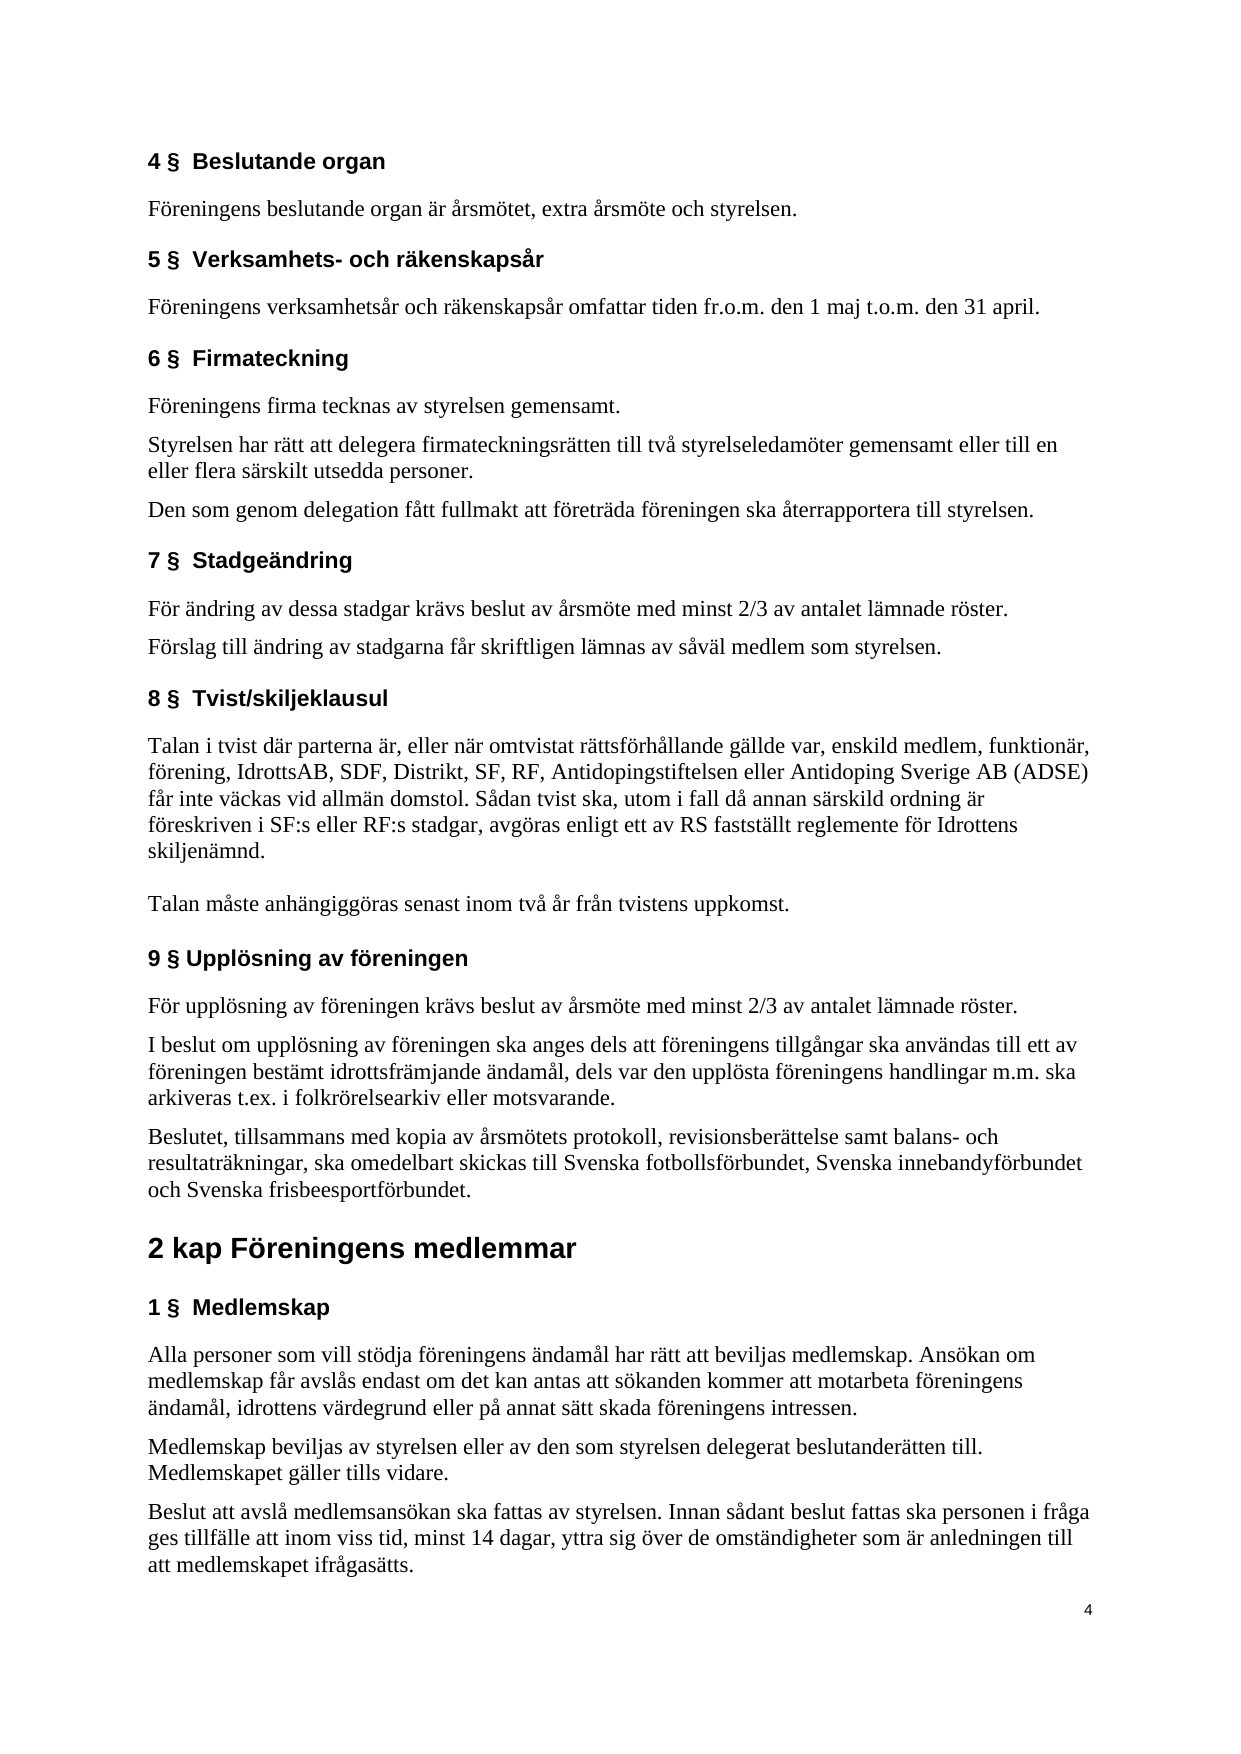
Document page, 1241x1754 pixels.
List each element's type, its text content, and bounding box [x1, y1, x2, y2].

subtitle 8 § Tvist/skiljeklausul [148, 685, 1092, 711]
subtitle 7 § Stadgeändring [148, 547, 1092, 574]
text Föreningens firma tecknas av styrelsen gemensamt. [148, 392, 1092, 418]
text Talan måste anhängiggöras senast inom två år från tvistens uppkomst. [148, 890, 1092, 916]
subtitle 4 § Beslutande organ [148, 148, 1092, 174]
text Styrelsen har rätt att delegera firmateckningsrätten till två styrelseledamöter gemensamt eller till en eller flera särskilt utsedda personer. [148, 431, 1092, 483]
subtitle 5 § Verksamhets- och räkenskapsår [148, 246, 1092, 273]
text Beslut att avslå medlemsansökan ska fattas av styrelsen. Innan sådant beslut fattas ska personen i fråga ges tillfälle att inom viss tid, minst 14 dagar, yttra sig över de omständigheter som är anledningen till att medlemskapet ifrågasätts. [148, 1498, 1092, 1577]
text För upplösning av föreningen krävs beslut av årsmöte med minst 2/3 av antalet lämnade röster. [148, 993, 1092, 1019]
text Talan i tvist där parterna är, eller när omtvistat rättsförhållande gällde var, enskild medlem, funktionär, förening, IdrottsAB, SDF, Distrikt, SF, RF, Antidopingstiftelsen eller Antidoping Sverige AB (ADSE) får inte väckas vid allmän domstol. Sådan tvist ska, utom i fall då annan särskild ordning är föreskriven i SF:s eller RF:s stadgar, avgöras enligt ett av RS fastställt reglemente för Idrottens skiljenämnd. [148, 732, 1092, 864]
subtitle 9 § Upplösning av föreningen [148, 945, 1092, 972]
text Den som genom delegation fått fullmakt att företräda föreningen ska återrapportera till styrelsen. [148, 496, 1092, 522]
text Föreningens verksamhetsår och räkenskapsår omfattar tiden fr.o.m. den 1 maj t.o.m. den 31 april. [148, 293, 1092, 320]
text För ändring av dessa stadgar krävs beslut av årsmöte med minst 2/3 av antalet lämnade röster. [148, 594, 1092, 621]
text Föreningens beslutande organ är årsmötet, extra årsmöte och styrelsen. [148, 195, 1092, 221]
text I beslut om upplösning av föreningen ska anges dels att föreningens tillgångar ska användas till ett av föreningen bestämt idrottsfrämjande ändamål, dels var den upplösta föreningens handlingar m.m. ska arkiveras t.ex. i folkrörelsearkiv eller motsvarande. [148, 1031, 1092, 1111]
subtitle 1 § Medlemskap [148, 1294, 1092, 1320]
text Beslutet, tillsammans med kopia av årsmötets protokoll, revisionsberättelse samt balans- och resultaträkningar, ska omedelbart skickas till Svenska fotbollsförbundet, Svenska innebandyförbundet och Svenska frisbeesportförbundet. [148, 1123, 1092, 1202]
text Förslag till ändring av stadgarna får skriftligen lämnas av såväl medlem som styrelsen. [148, 633, 1092, 660]
text Medlemskap beviljas av styrelsen eller av den som styrelsen delegerat beslutanderätten till. Medlemskapet gäller tills vidare. [148, 1433, 1092, 1485]
subtitle 2 kap Föreningens medlemmar [148, 1231, 1092, 1265]
text Alla personer som vill stödja föreningens ändamål har rätt att beviljas medlemskap. Ansökan om medlemskap får avslås endast om det kan antas att sökanden kommer att motarbeta föreningens ändamål, idrottens värdegrund eller på annat sätt skada föreningens intressen. [148, 1341, 1092, 1420]
subtitle 6 § Firmateckning [148, 345, 1092, 371]
